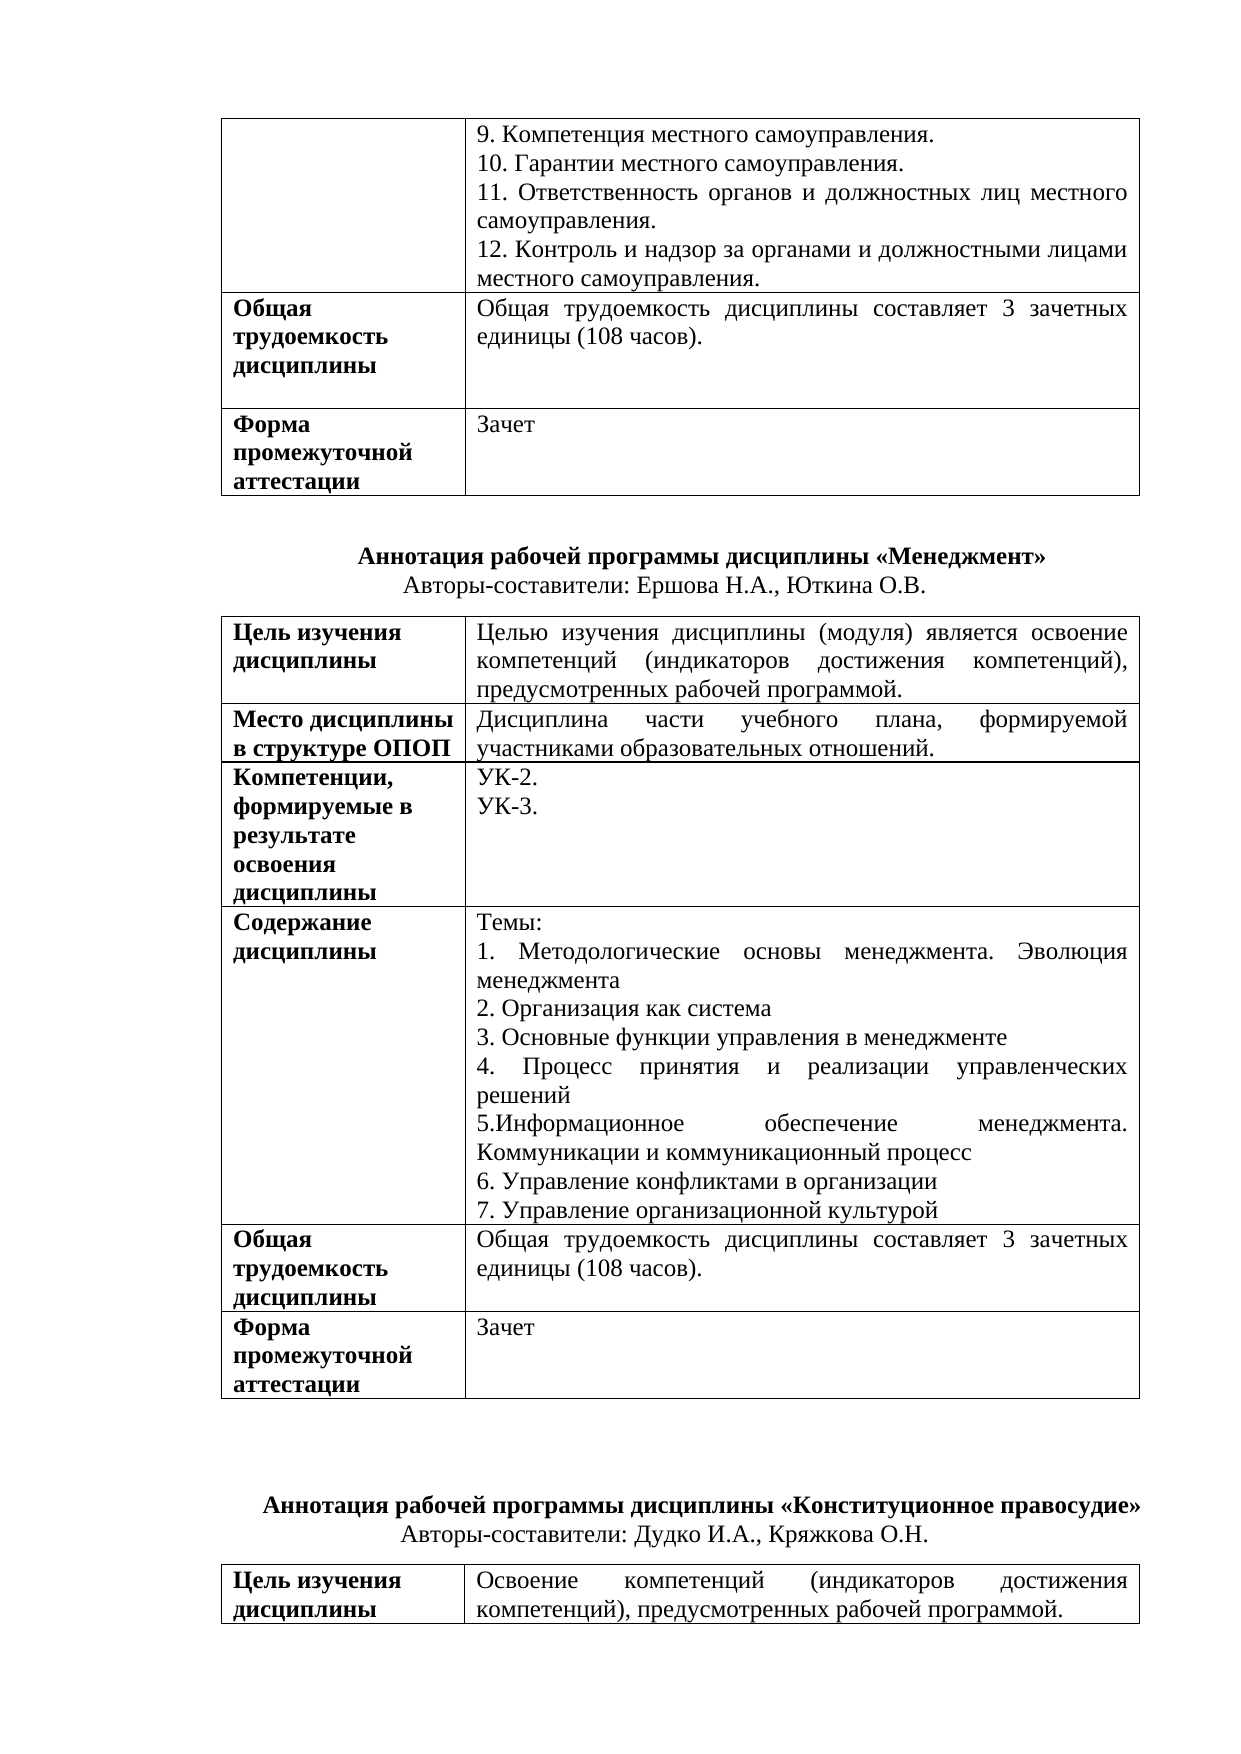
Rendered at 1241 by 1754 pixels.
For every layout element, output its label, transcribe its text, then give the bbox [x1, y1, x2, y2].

table_header Целью изучения дисциплины (модуля) является освоение компетенций (индикаторов достижения компетенций), предусмотренных рабочей программой. [466, 617, 1139, 703]
table_cell Место дисциплины в структуре ОПОП [222, 704, 465, 761]
table_cell Зачет [466, 1312, 1139, 1398]
text Аннотация рабочей программы дисциплины «Конституционное правосудие» [177, 1490, 1152, 1519]
table_header Цель изучения дисциплины [222, 617, 465, 703]
table_cell Содержание дисциплины [222, 907, 465, 1223]
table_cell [466, 119, 1139, 292]
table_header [222, 1565, 464, 1623]
table_cell Общая трудоемкость дисциплины составляет 3 зачетных единицы (108 часов). [466, 1225, 1139, 1311]
table_cell Общая трудоемкость дисциплины [222, 1225, 465, 1311]
table_cell Форма промежуточной аттестации [222, 409, 465, 495]
table_cell Общая трудоемкость дисциплины [222, 293, 465, 408]
text Авторы-составители: Ершова Н.А., Юткина О.В. [177, 570, 1152, 599]
table_cell УК-2. УК-3. [466, 763, 1139, 906]
table_cell Зачет [466, 409, 1139, 495]
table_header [465, 1565, 1139, 1623]
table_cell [222, 119, 465, 292]
table_cell Дисциплина части учебного плана, формируемой участниками образовательных отношений. [466, 704, 1139, 761]
table_cell Общая трудоемкость дисциплины составляет 3 зачетных единицы (108 часов). [466, 293, 1139, 408]
table_cell Форма промежуточной аттестации [222, 1312, 465, 1398]
table_cell Компетенции, формируемые в результате освоения дисциплины [222, 763, 465, 906]
table_cell Темы: 1. Методологические основы менеджмента. Эволюция менеджмента 2. Организация как система 3. Основные функции управления в менеджменте 4. Процесс принятия и реализации управленческих решений 5.Информационное обеспечение менеджмента. Коммуникации и коммуникационный процесс 6. Управление конфликтами в организации 7. Управление организационной культурой [466, 907, 1139, 1223]
text Аннотация рабочей программы дисциплины «Менеджмент» [177, 541, 1152, 570]
text Авторы-составители: Дудко И.А., Кряжкова О.Н. [177, 1519, 1152, 1547]
